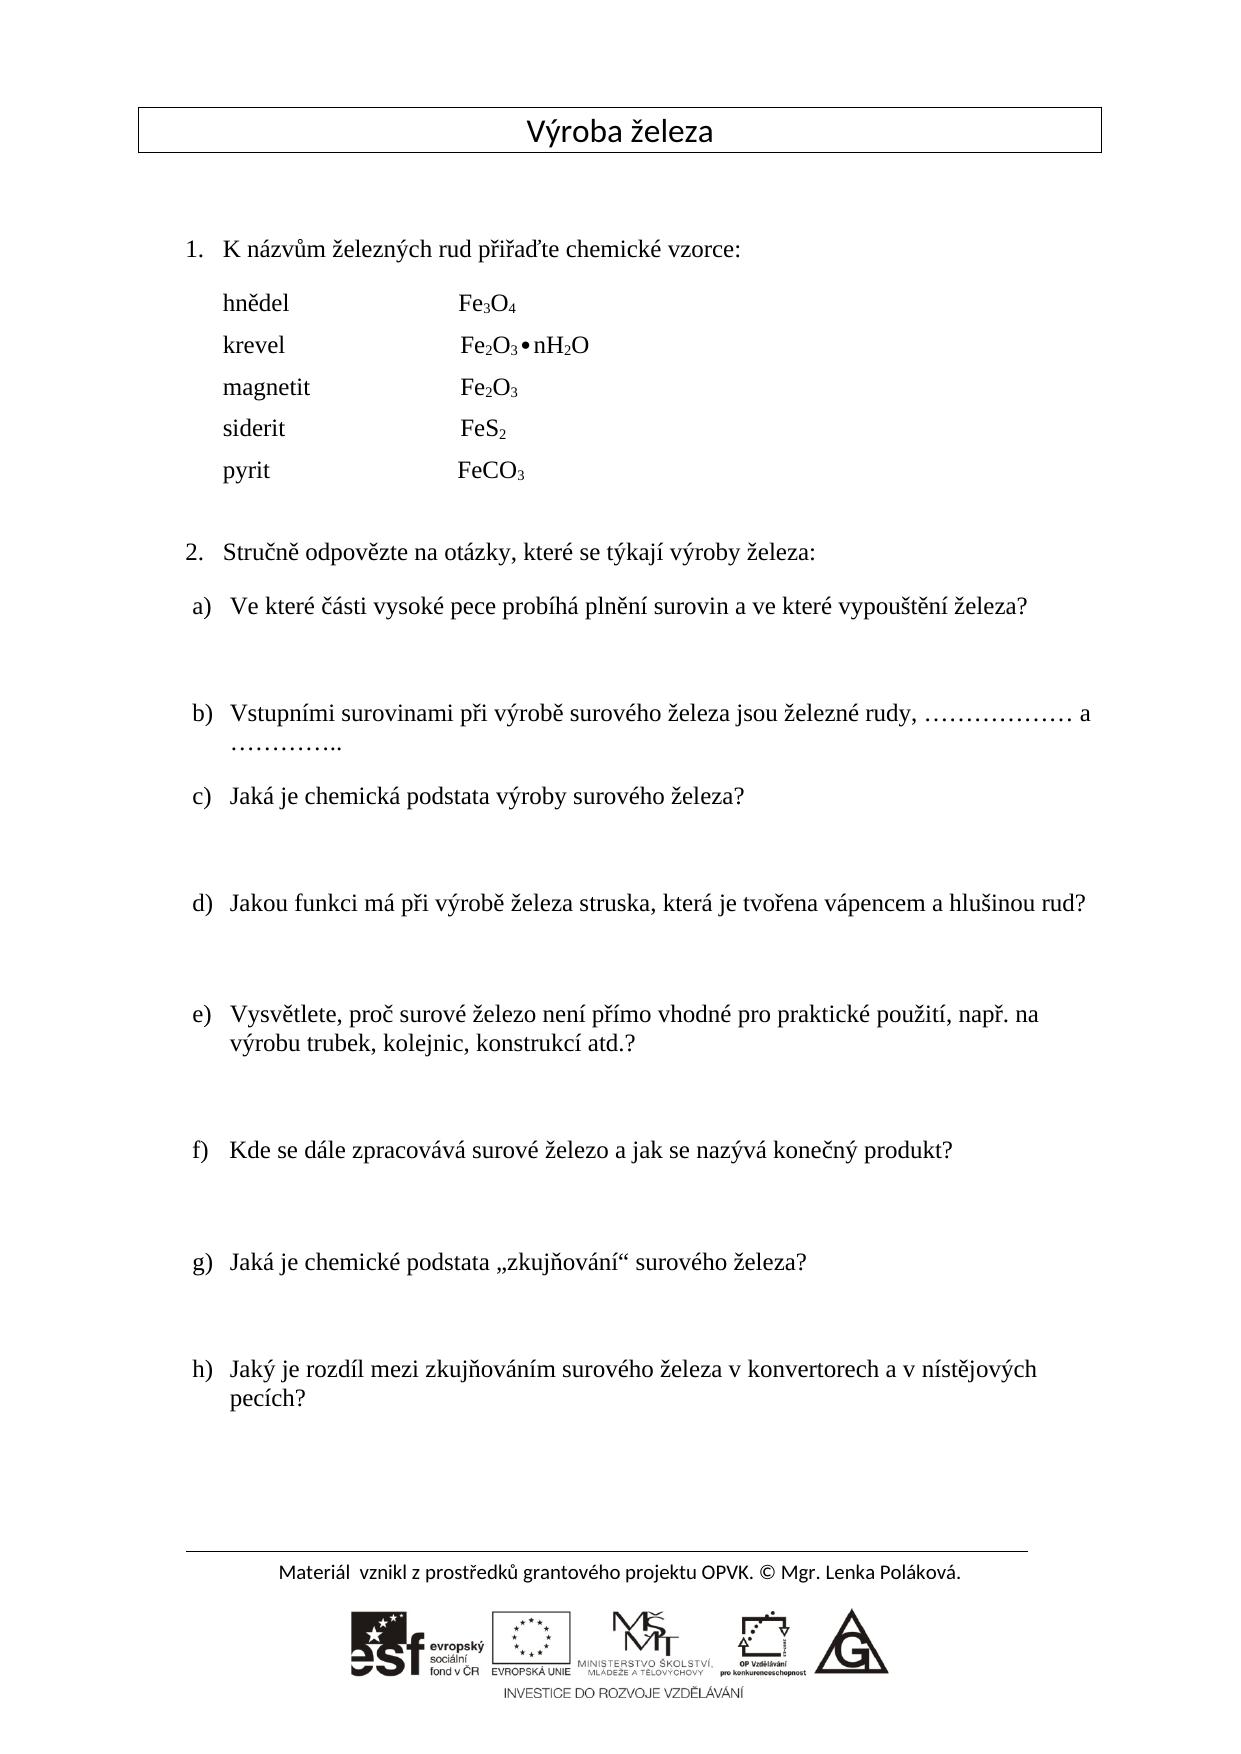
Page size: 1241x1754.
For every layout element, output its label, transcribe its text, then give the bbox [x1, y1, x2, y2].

list Jaký je rozdíl mezi zkujňováním surového železa v konvertorech a v nístějových pecích? [192, 1354, 1093, 1412]
list hnědel Fe3O4 [223, 288, 1093, 317]
list Jakou funkci má při výrobě železa struska, která je tvořena vápencem a hlušinou rud? [192, 888, 1093, 917]
list siderit FeS2 [223, 413, 1093, 442]
list Vysvětlete, proč surové železo není přímo vhodné pro praktické použití, např. na výrobu trubek, kolejnic, konstrukcí atd.? [192, 999, 1093, 1057]
list Kde se dále zpracovává surové železo a jak se nazývá konečný produkt? [192, 1136, 1093, 1164]
text Výroba železa [139, 108, 1101, 152]
list pyrit FeCO3 [223, 455, 1093, 483]
list K názvům železných rud přiřaďte chemické vzorce: [185, 234, 1093, 263]
list Stručně odpovězte na otázky, které se týkají výroby železa: [185, 537, 1093, 566]
list magnetit Fe2O3 [223, 372, 1093, 401]
list Jaká je chemické podstata „zkujňování“ surového železa? [192, 1247, 1093, 1275]
list Ve které části vysoké pece probíhá plnění surovin a ve které vypouštění železa? [192, 591, 1093, 620]
picture [351, 1608, 889, 1698]
list krevel Fe2O3∙nH2O [223, 329, 1093, 360]
list Vstupními surovinami při výrobě surového železa jsou železné rudy, ……………… a ………….. [192, 698, 1093, 756]
list Jaká je chemická podstata výroby surového železa? [192, 781, 1093, 810]
